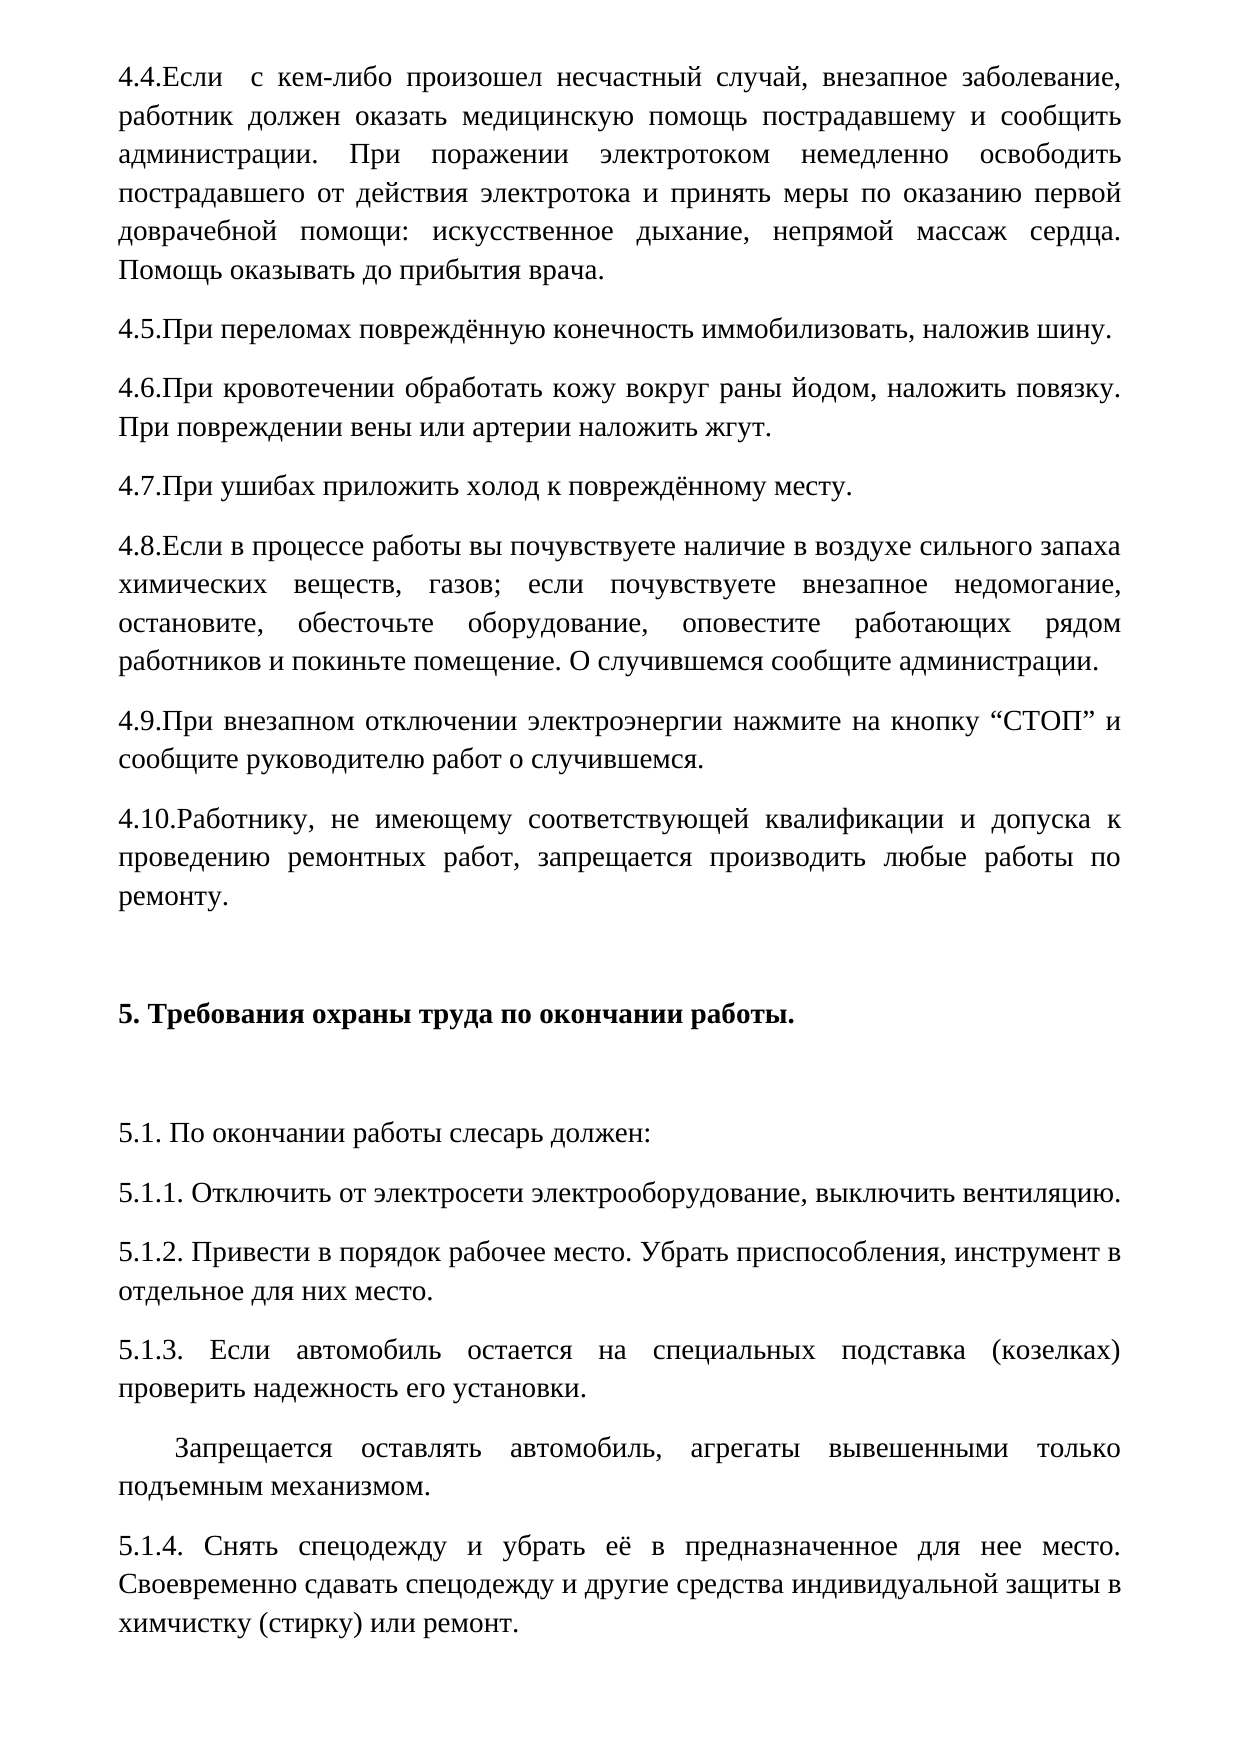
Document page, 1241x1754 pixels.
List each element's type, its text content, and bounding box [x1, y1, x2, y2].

text 4.6.При кровотечении обработать кожу вокруг раны йодом, наложить повязку. При повреждении вены или артерии наложить жгут. [118, 371, 1122, 443]
text 5.1.1. Отключить от электросети электрооборудование, выключить вентиляцию. [118, 1175, 1122, 1208]
text Запрещается оставлять автомобиль, агрегаты вывешенными только подъемным механизмом. [118, 1430, 1122, 1502]
text 4.8.Если в процессе работы вы почувствуете наличие в воздухе сильного запаха химических веществ, газов; если почувствуете внезапное недомогание, остановите, обесточьте оборудование, оповестите работающих рядом работников и покиньте помещение. О случившемся сообщите администрации. [118, 528, 1122, 677]
text 4.5.При переломах повреждённую конечность иммобилизовать, наложив шину. [118, 311, 1122, 345]
text 4.7.При ушибах приложить холод к повреждённому месту. [118, 468, 1122, 502]
text 5.1.2. Привести в порядок рабочее место. Убрать приспособления, инструмент в отдельное для них место. [118, 1234, 1122, 1306]
text 5. Требования охраны труда по окончании работы. [118, 997, 1122, 1030]
text 5.1. По окончании работы слесарь должен: [118, 1115, 1122, 1149]
text 4.4.Если с кем-либо произошел несчастный случай, внезапное заболевание, работник должен оказать медицинскую помощь пострадавшему и сообщить администрации. При поражении электротоком немедленно освободить пострадавшего от действия электротока и принять меры по оказанию первой доврачебной помощи: искусственное дыхание, непрямой массаж сердца. Помощь оказывать до прибытия врача. [118, 59, 1122, 285]
text 4.9.При внезапном отключении электроэнергии нажмите на кнопку “СТОП” и сообщите руководителю работ о случившемся. [118, 703, 1122, 775]
text 5.1.4. Снять спецодежду и убрать её в предназначенное для нее место. Своевременно сдавать спецодежду и другие средства индивидуальной защиты в химчистку (стирку) или ремонт. [118, 1528, 1122, 1638]
text 4.10.Работнику, не имеющему соответствующей квалификации и допуска к проведению ремонтных работ, запрещается производить любые работы по ремонту. [118, 801, 1122, 911]
text 5.1.3. Если автомобиль остается на специальных подставка (козелках) проверить надежность его установки. [118, 1332, 1122, 1404]
